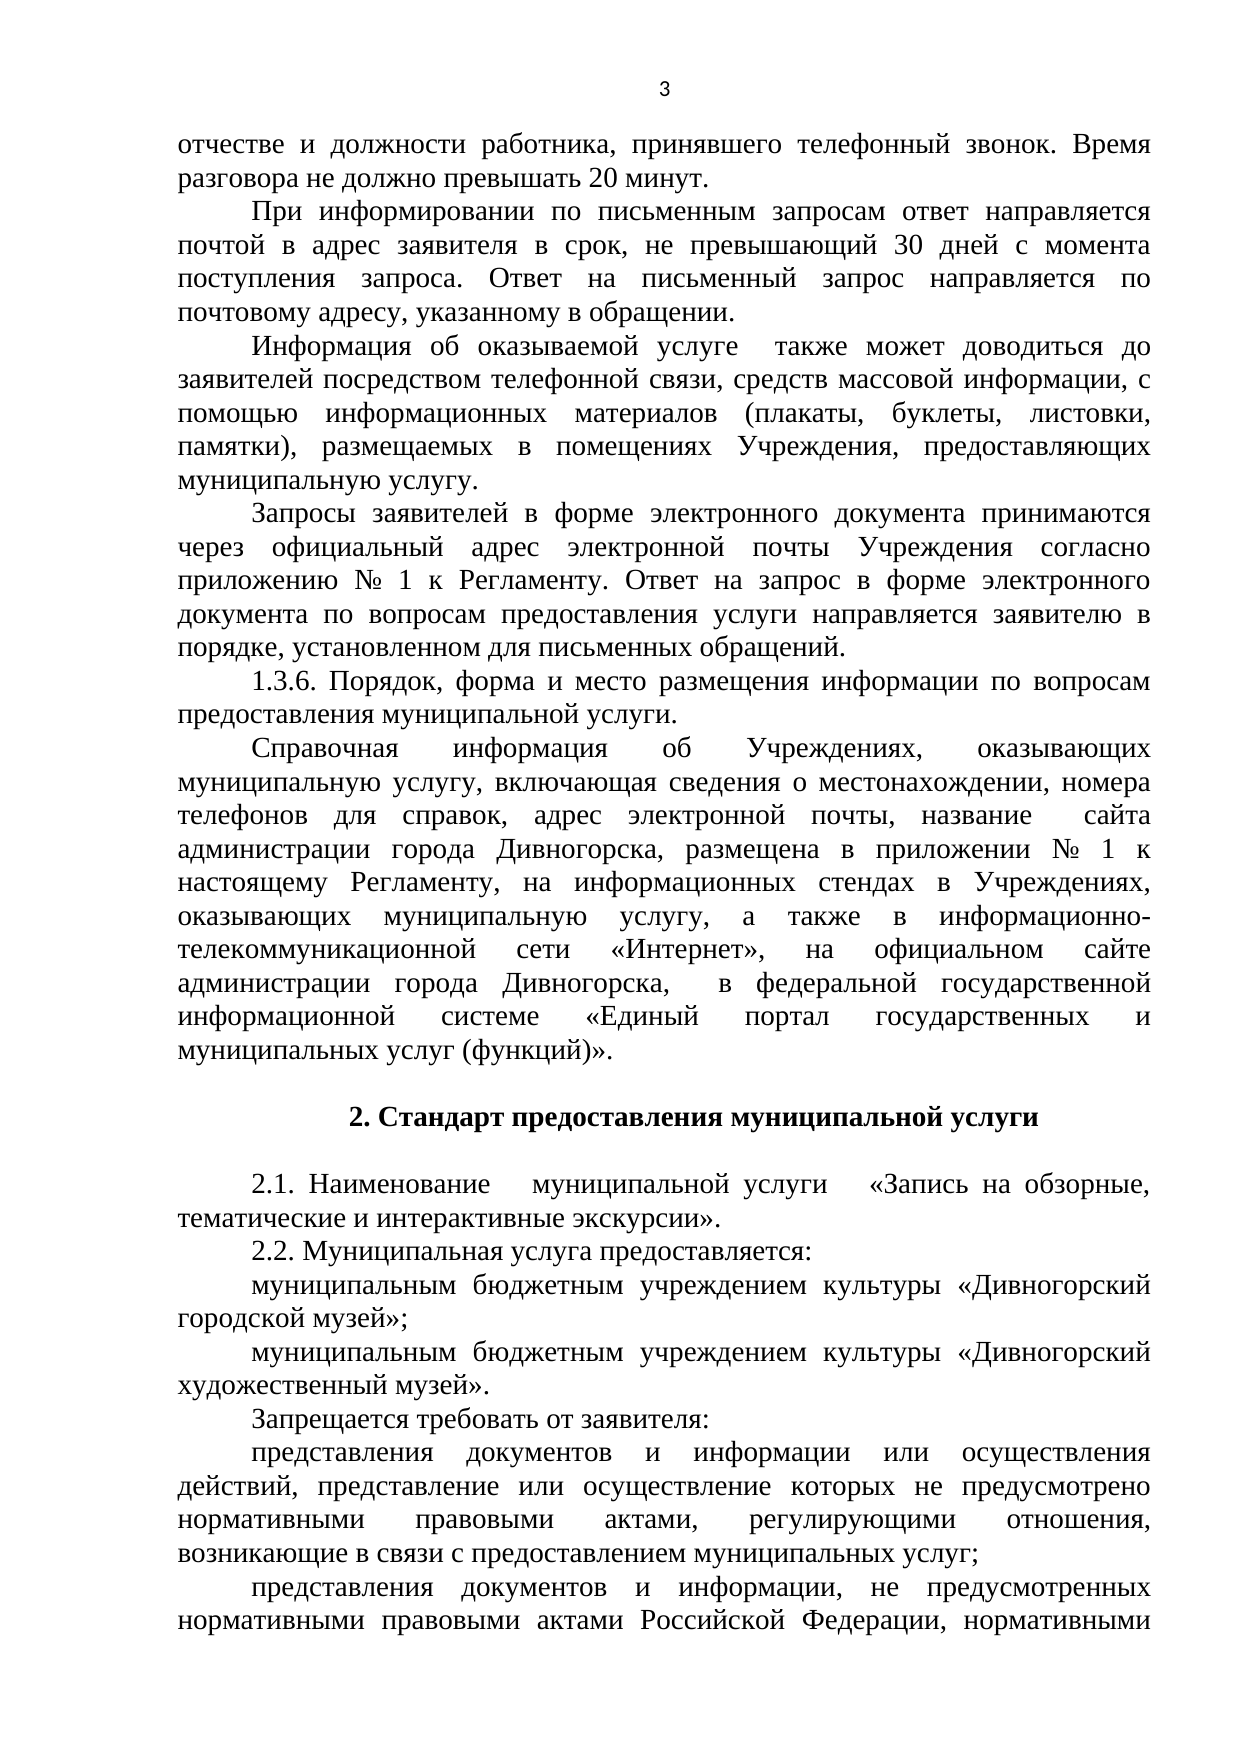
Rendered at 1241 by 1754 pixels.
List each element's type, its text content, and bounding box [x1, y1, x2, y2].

text Справочная информация об Учреждениях, оказывающих муниципальную услугу, включающая сведения о местонахождении, номера телефонов для справок, адрес электронной почты, название сайта администрации города Дивногорска, размещена в приложении № 1 к настоящему Регламенту, на информационных стендах в Учреждениях, оказывающих муниципальную услугу, а также в информационно-телекоммуникационной сети «Интернет», на официальном сайте администрации города Дивногорска, в федеральной государственной информационной системе «Единый портал государственных и муниципальных услуг (функций)». [177, 730, 1152, 1066]
text Информация об оказываемой услуге также может доводиться до заявителей посредством телефонной связи, средств массовой информации, с помощью информационных материалов (плакаты, буклеты, листовки, памятки), размещаемых в помещениях Учреждения, предоставляющих муниципальную услугу. [177, 328, 1152, 495]
text муниципальным бюджетным учреждением культуры «Дивногорский городской музей»; [177, 1267, 1152, 1334]
text представления документов и информации или осуществления действий, представление или осуществление которых не предусмотрено нормативными правовыми актами, регулирующими отношения, возникающие в связи с предоставлением муниципальных услуг; [177, 1434, 1152, 1569]
text Запрещается требовать от заявителя: [177, 1401, 1152, 1434]
text 2.1. Наименование муниципальной услуги «Запись на обзорные, тематические и интерактивные экскурсии». [177, 1166, 1152, 1233]
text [177, 1569, 1152, 1636]
text муниципальным бюджетным учреждением культуры «Дивногорский художественный музей». [177, 1334, 1152, 1401]
text 1.3.6. Порядок, форма и место размещения информации по вопросам предоставления муниципальной услуги. [177, 663, 1152, 730]
text 2.2. Муниципальная услуга предоставляется: [177, 1233, 1152, 1267]
text 2. Стандарт предоставления муниципальной услуги [177, 1099, 1152, 1133]
text При информировании по письменным запросам ответ направляется почтой в адрес заявителя в срок, не превышающий 30 дней с момента поступления запроса. Ответ на письменный запрос направляется по почтовому адресу, указанному в обращении. [177, 193, 1152, 328]
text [177, 126, 1152, 193]
text Запросы заявителей в форме электронного документа принимаются через официальный адрес электронной почты Учреждения согласно приложению № 1 к Регламенту. Ответ на запрос в форме электронного документа по вопросам предоставления услуги направляется заявителю в порядке, установленном для письменных обращений. [177, 495, 1152, 663]
